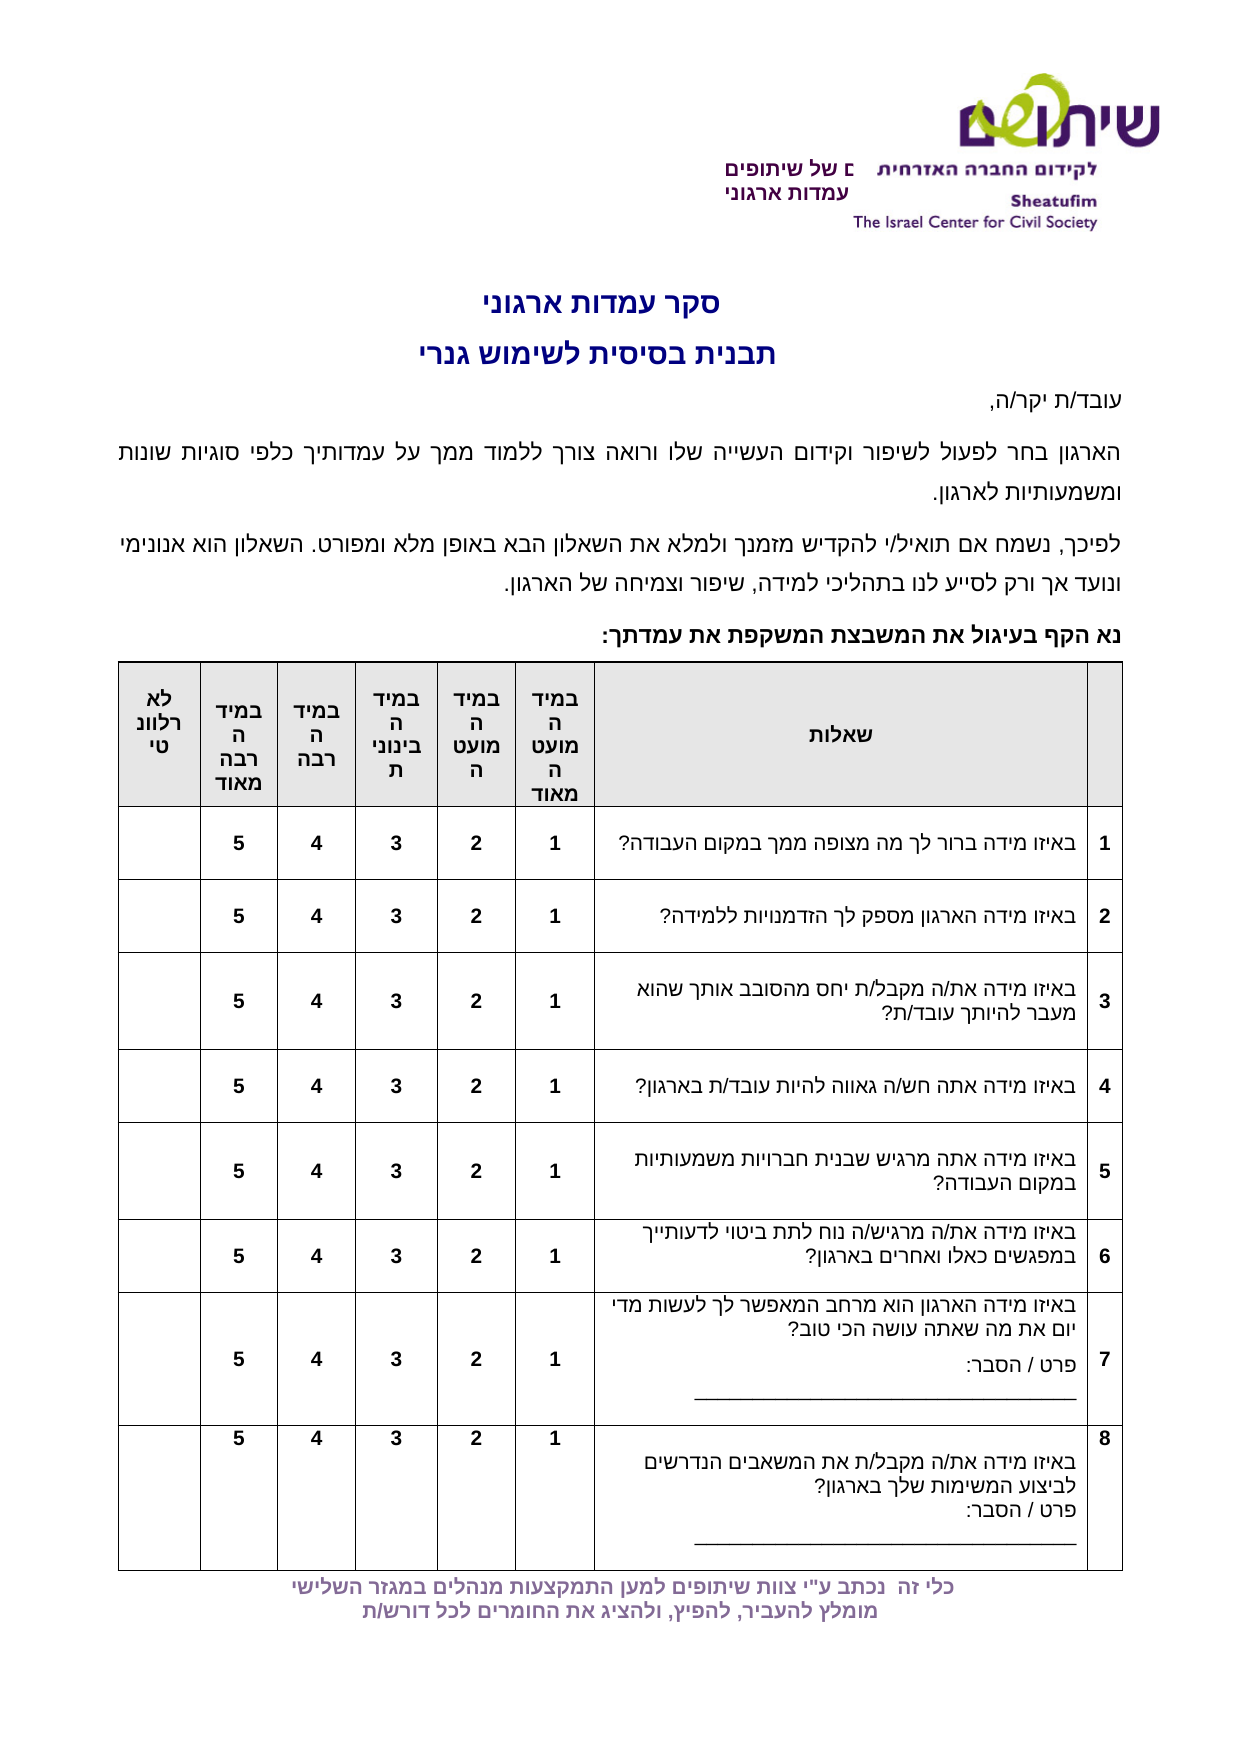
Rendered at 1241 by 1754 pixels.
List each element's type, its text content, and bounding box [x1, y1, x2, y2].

table_cell באיזו מידה אתה מרגיש שבנית חברויות משמעותיות במקום העבודה? [595, 1123, 1087, 1219]
table_header במידה מועטה מאוד [516, 663, 594, 806]
table_cell באיזו מידה הארגון הוא מרחב המאפשר לך לעשות מדי יום את מה שאתה עושה הכי טוב? פרט / הסבר: _________________________________ [595, 1293, 1087, 1425]
table_cell 4 [1088, 1050, 1122, 1122]
table_cell 1 [1088, 807, 1122, 879]
table_cell 1 [516, 880, 594, 952]
table_header שאלות [595, 663, 1087, 806]
table_cell 5 [201, 953, 277, 1049]
table_cell באיזו מידה את/ה מרגיש/ה נוח לתת ביטוי לדעותייך במפגשים כאלו ואחרים בארגון? [595, 1220, 1087, 1292]
table_cell באיזו מידה את/ה מקבל/ת יחס מהסובב אותך שהוא מעבר להיותך עובד/ת? [595, 953, 1087, 1049]
table_cell באיזו מידה ברור לך מה מצופה ממך במקום העבודה? [595, 807, 1087, 879]
table_cell 3 [356, 807, 437, 879]
table_cell 2 [438, 880, 515, 952]
table_cell 2 [438, 1293, 515, 1425]
table_cell [119, 807, 200, 879]
table_cell 2 [438, 1426, 515, 1570]
table_cell 4 [278, 1293, 355, 1425]
table_cell 3 [1088, 953, 1122, 1049]
table_header במידה בינונית [356, 663, 437, 806]
table_header [1088, 663, 1122, 806]
table_header במידה רבה [278, 663, 355, 806]
table_cell 5 [201, 880, 277, 952]
table_cell 6 [1088, 1220, 1122, 1292]
table_cell [119, 953, 200, 1049]
text נא הקף בעיגול את המשבצת המשקפת את עמדתך: [118, 622, 1122, 648]
text הארגון בחר לפעול לשיפור וקידום העשייה שלו ורואה צורך ללמוד ממך על עמדותיך כלפי סוגיות שונות ומשמעותיות לארגון. [118, 439, 1122, 505]
table_cell 5 [201, 1123, 277, 1219]
table_cell 1 [516, 1050, 594, 1122]
table_cell 4 [278, 953, 355, 1049]
table_cell [119, 880, 200, 952]
table_header לא רלוונטי [119, 663, 200, 806]
table_cell 3 [356, 1426, 437, 1570]
table_cell 1 [516, 1220, 594, 1292]
table_cell 3 [356, 1123, 437, 1219]
table_cell 4 [278, 1050, 355, 1122]
table_cell 5 [201, 1426, 277, 1570]
text תבנית בסיסית לשימוש גנרי [118, 337, 1084, 370]
table_cell 3 [356, 1220, 437, 1292]
table_cell 3 [356, 1293, 437, 1425]
table_cell 3 [356, 953, 437, 1049]
table_cell 5 [1088, 1123, 1122, 1219]
text לפיכך, נשמח אם תואיל/י להקדיש מזמנך ולמלא את השאלון הבא באופן מלא ומפורט. השאלון הוא אנונימי ונועד אך ורק לסייע לנו בתהליכי למידה, שיפור וצמיחה של הארגון. [118, 531, 1122, 596]
table_cell 2 [438, 1123, 515, 1219]
text סקר עמדות ארגוני [118, 286, 1084, 320]
table_cell [119, 1220, 200, 1292]
table_cell 2 [438, 1220, 515, 1292]
table_cell 1 [516, 1123, 594, 1219]
table_cell באיזו מידה הארגון מספק לך הזדמנויות ללמידה? [595, 880, 1087, 952]
table_cell 1 [516, 807, 594, 879]
table_cell 1 [516, 1293, 594, 1425]
table_cell 5 [201, 1050, 277, 1122]
table_cell 4 [278, 1123, 355, 1219]
table_cell 5 [201, 1293, 277, 1425]
table_cell 4 [278, 1220, 355, 1292]
table_header במידה מועטה [438, 663, 515, 806]
text עובד/ת יקר/ה, [118, 387, 1122, 413]
table_cell [119, 1426, 200, 1570]
table_cell באיזו מידה את/ה מקבל/ת את המשאבים הנדרשים לביצוע המשימות שלך בארגון? פרט / הסבר: _________________________________ [595, 1426, 1087, 1570]
table_cell 4 [278, 880, 355, 952]
table_cell 1 [516, 953, 594, 1049]
table_cell 2 [438, 807, 515, 879]
table_cell 2 [1088, 880, 1122, 952]
picture [853, 73, 1160, 232]
table_cell 3 [356, 1050, 437, 1122]
table_cell 5 [201, 1220, 277, 1292]
table_cell [119, 1123, 200, 1219]
table_cell 4 [278, 1426, 355, 1570]
table_cell 2 [438, 953, 515, 1049]
table_cell [119, 1050, 200, 1122]
table_cell 7 [1088, 1293, 1122, 1425]
table_cell 8 [1088, 1426, 1122, 1570]
table_cell 4 [278, 807, 355, 879]
table_header במידה רבה מאוד [201, 663, 277, 806]
table_cell באיזו מידה אתה חש/ה גאווה להיות עובד/ת בארגון? [595, 1050, 1087, 1122]
table_cell [119, 1293, 200, 1425]
table_cell 3 [356, 880, 437, 952]
table_cell 1 [516, 1426, 594, 1570]
table_cell 5 [201, 807, 277, 879]
table_cell 2 [438, 1050, 515, 1122]
